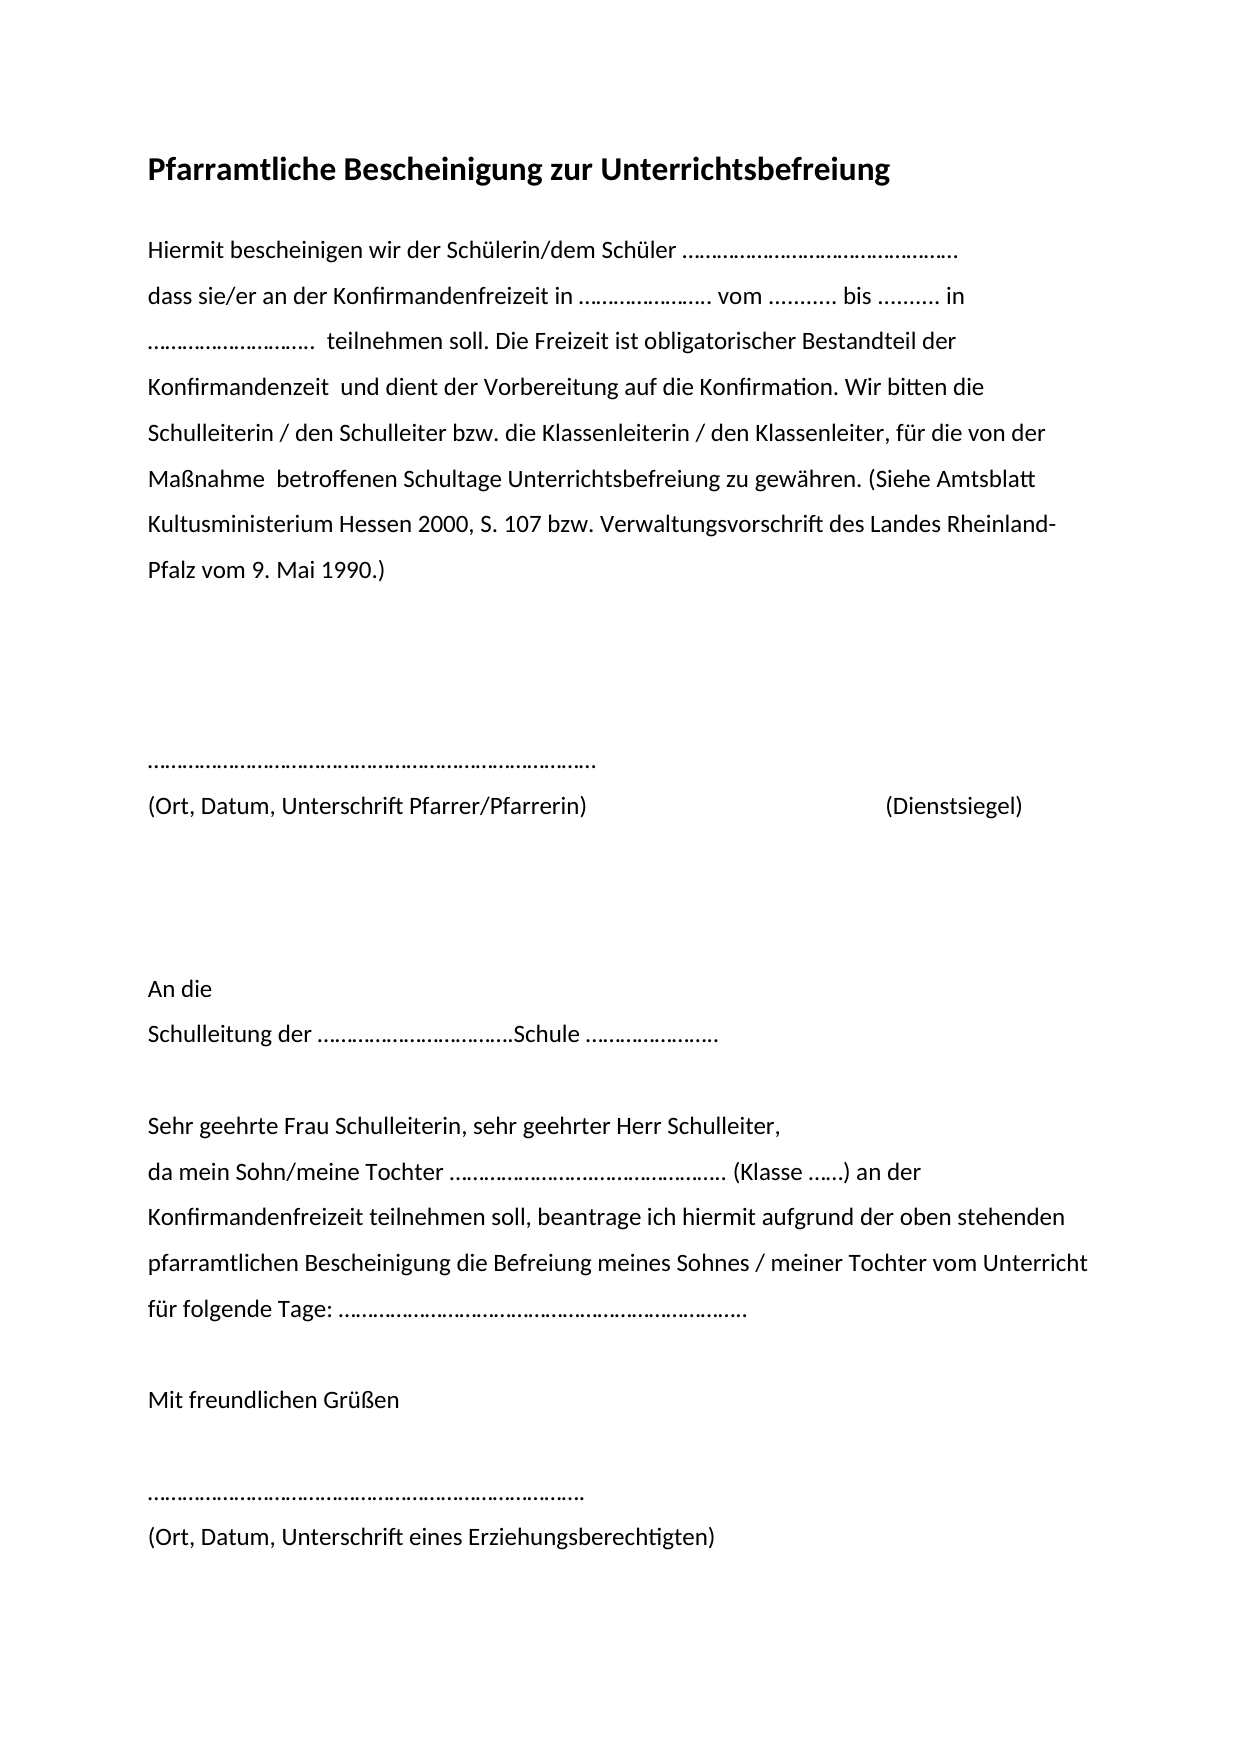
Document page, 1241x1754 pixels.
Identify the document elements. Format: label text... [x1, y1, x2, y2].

text Mit freundlichen Grüßen [148, 1384, 1093, 1415]
text Pfarramtliche Bescheinigung zur Unterrichtsbefreiung [148, 148, 1093, 188]
text dass sie/er an der Konfirmandenfreizeit in ………………….. vom ........... bis .......... in ……………………….. teilnehmen soll. Die Freizeit ist obligatorischer Bestandteil der Konfirmandenzeit und dient der Vorbereitung auf die Konfirmation. Wir bitten die Schulleiterin / den Schulleiter bzw. die Klassenleiterin / den Klassenleiter, für die von der Maßnahme betroffenen Schultage Unterrichtsbefreiung zu gewähren. (Siehe Amtsblatt Kultusministerium Hessen 2000, S. 107 bzw. Verwaltungsvorschrift des Landes Rheinland-Pfalz vom 9. Mai 1990.) [148, 280, 1093, 585]
text da mein Sohn/meine Tochter …………………….………………….. (Klasse ……) an der Konfirmandenfreizeit teilnehmen soll, beantrage ich hiermit aufgrund der oben stehenden pfarramtlichen Bescheinigung die Befreiung meines Sohnes / meiner Tochter vom Unterricht für folgende Tage: …………………………………………………………….. [148, 1156, 1093, 1323]
text Schulleitung der …………………………….Schule ………………….. [148, 1018, 1093, 1049]
text An die [148, 973, 1093, 1003]
text Sehr geehrte Frau Schulleiterin, sehr geehrter Herr Schulleiter, [148, 1110, 1093, 1141]
text Hiermit bescheinigen wir der Schülerin/dem Schüler ………………………………………… [148, 234, 1093, 264]
text (Ort, Datum, Unterschrift eines Erziehungsberechtigten) [148, 1522, 1093, 1552]
text (Ort, Datum, Unterschrift Pfarrer/Pfarrerin) (Dienstsiegel) [148, 790, 1093, 820]
text …………………………………………………………………. [148, 1476, 1093, 1506]
text …………………………………………………………………… [148, 744, 1093, 775]
